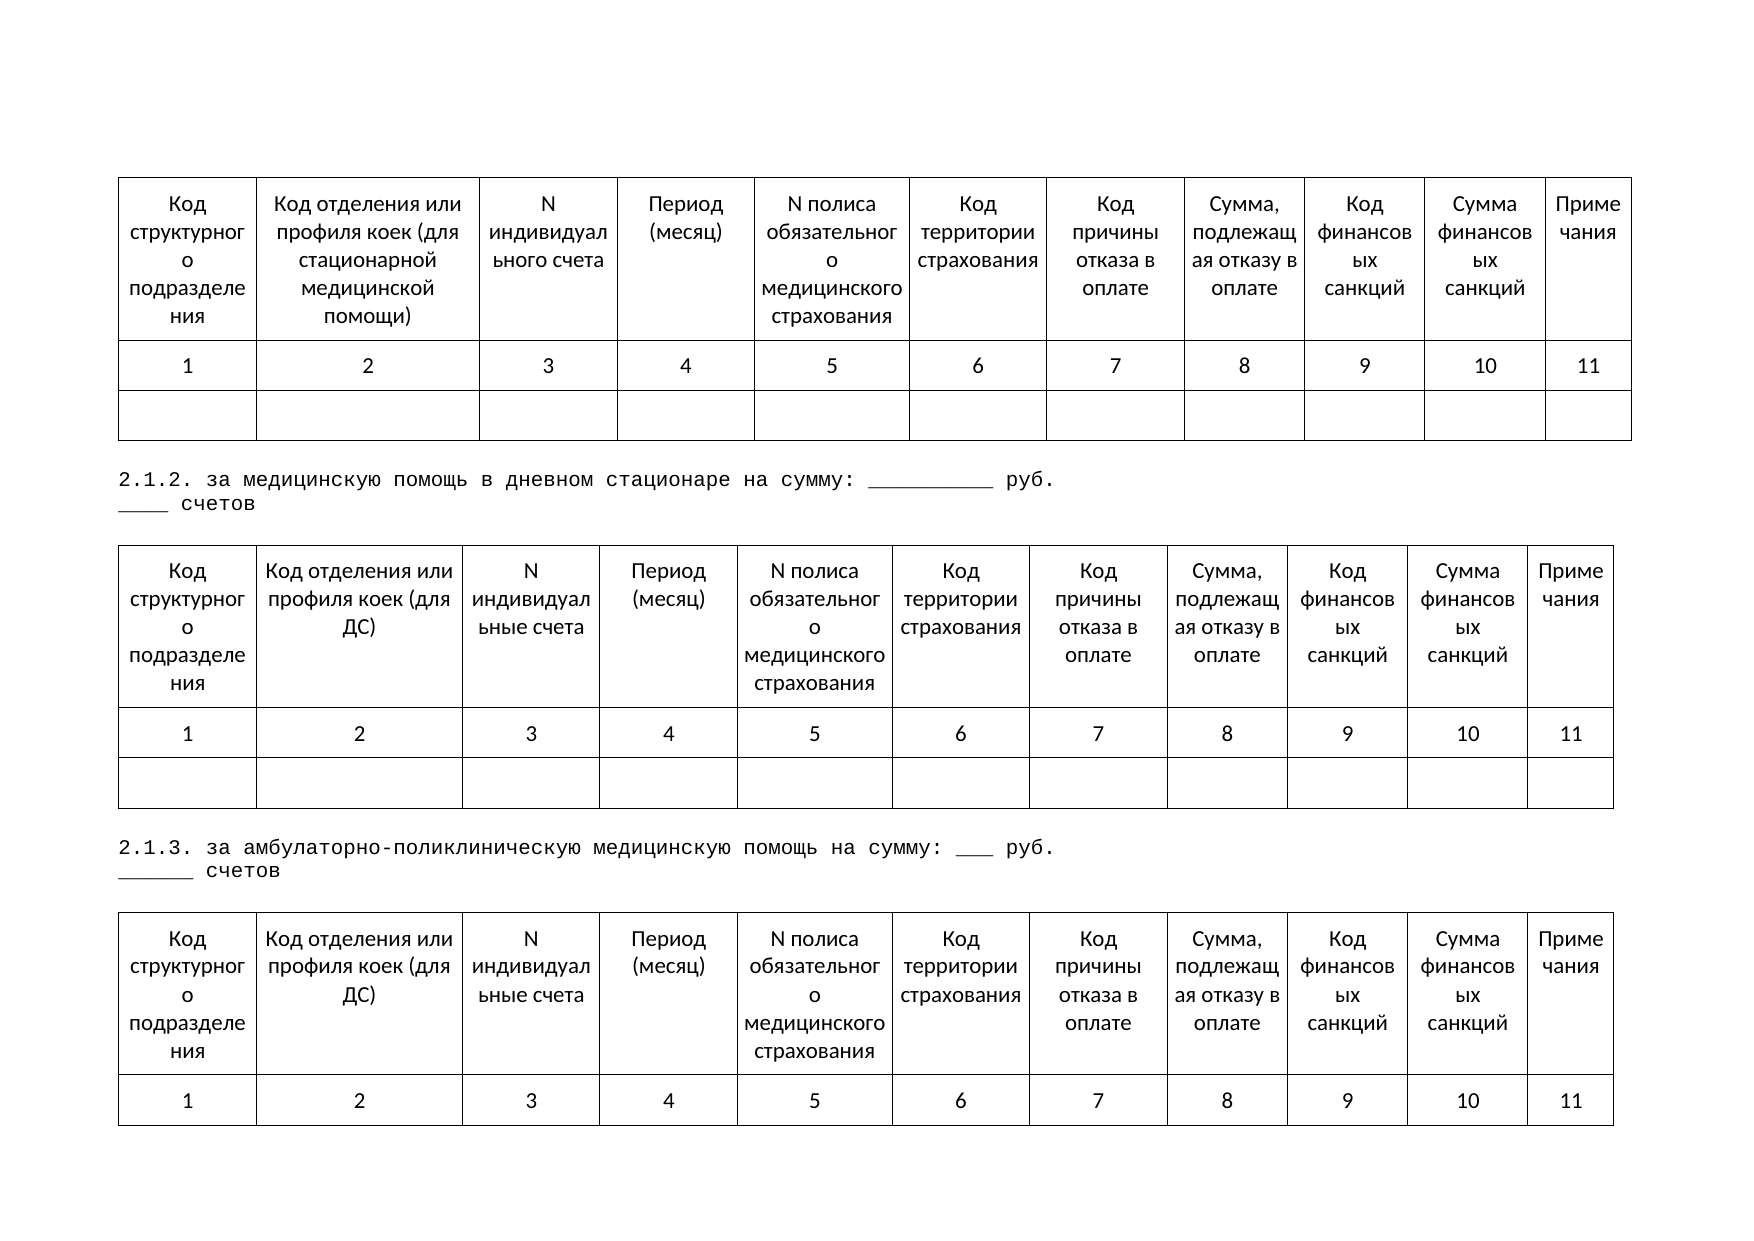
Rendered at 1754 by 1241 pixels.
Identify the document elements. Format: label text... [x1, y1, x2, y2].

table_cell 1 [119, 708, 256, 757]
table_cell [1288, 758, 1407, 808]
table_cell [1030, 758, 1167, 808]
table_cell 3 [463, 1075, 599, 1125]
table_cell 1 [119, 341, 256, 390]
table_cell 8 [1168, 708, 1287, 757]
table_cell 4 [618, 341, 754, 390]
table_header N индивидуальные счета [463, 546, 599, 707]
table_header Примечания [1528, 913, 1613, 1074]
table_cell 10 [1425, 341, 1545, 390]
table_cell 8 [1168, 1075, 1287, 1125]
table_cell 11 [1528, 708, 1613, 757]
table_cell [1528, 758, 1613, 808]
table_header N индивидуального счета [480, 178, 617, 339]
table_cell [1047, 391, 1184, 440]
table_cell [1425, 391, 1545, 440]
table_cell [480, 391, 617, 440]
table_cell 6 [893, 708, 1029, 757]
table_header N индивидуальные счета [463, 913, 599, 1074]
table_header Период (месяц) [600, 546, 737, 707]
table_header Код структурного подразделения [119, 546, 256, 707]
table_header Сумма финансовых санкций [1408, 913, 1527, 1074]
table_cell 1 [119, 1075, 256, 1125]
table_header Сумма финансовых санкций [1425, 178, 1545, 339]
table_cell [1305, 391, 1424, 440]
table_cell 9 [1305, 341, 1424, 390]
table_cell 10 [1408, 1075, 1527, 1125]
table_header Сумма, подлежащая отказу в оплате [1185, 178, 1304, 339]
table_cell [755, 391, 909, 440]
table_cell 2 [257, 708, 462, 757]
text ____ счетов [118, 493, 1636, 517]
table_cell [1546, 391, 1631, 440]
table_header Сумма финансовых санкций [1408, 546, 1527, 707]
table_cell 9 [1288, 1075, 1407, 1125]
table_cell [257, 391, 479, 440]
table_header Код территории страхования [910, 178, 1046, 339]
table_header Код территории страхования [893, 913, 1029, 1074]
table_cell 10 [1408, 708, 1527, 757]
table_cell 8 [1185, 341, 1304, 390]
table_cell [618, 391, 754, 440]
table_cell 5 [738, 708, 892, 757]
table_cell [910, 391, 1046, 440]
table_header Примечания [1546, 178, 1631, 339]
text ______ счетов [118, 860, 1636, 884]
table_header Код отделения или профиля коек (для стационарной медицинской помощи) [257, 178, 479, 339]
table_cell 7 [1030, 708, 1167, 757]
table_cell 5 [755, 341, 909, 390]
table_cell 7 [1030, 1075, 1167, 1125]
table_cell [1408, 758, 1527, 808]
table_cell 5 [738, 1075, 892, 1125]
table_cell 6 [910, 341, 1046, 390]
table_header Код финансовых санкций [1305, 178, 1424, 339]
table_header Сумма, подлежащая отказу в оплате [1168, 546, 1287, 707]
table_header Период (месяц) [600, 913, 737, 1074]
table_header Код территории страхования [893, 546, 1029, 707]
table_header Код финансовых санкций [1288, 913, 1407, 1074]
table_cell 2 [257, 341, 479, 390]
table_cell 11 [1546, 341, 1631, 390]
table_cell [893, 758, 1029, 808]
table_cell 7 [1047, 341, 1184, 390]
table_header Код структурного подразделения [119, 178, 256, 339]
table_cell 4 [600, 1075, 737, 1125]
text 2.1.2. за медицинскую помощь в дневном стационаре на сумму: __________ руб. [118, 469, 1636, 493]
table_cell 6 [893, 1075, 1029, 1125]
table_header Код отделения или профиля коек (для ДС) [257, 546, 462, 707]
table_cell [1185, 391, 1304, 440]
table_cell [257, 758, 462, 808]
table_header Примечания [1528, 546, 1613, 707]
text 2.1.3. за амбулаторно-поликлиническую медицинскую помощь на сумму: ___ руб. [118, 837, 1636, 860]
table_cell [738, 758, 892, 808]
table_cell [600, 758, 737, 808]
table_cell 3 [463, 708, 599, 757]
table_header N полиса обязательного медицинского страхования [738, 546, 892, 707]
table_cell [463, 758, 599, 808]
table_header Код структурного подразделения [119, 913, 256, 1074]
table_header Период (месяц) [618, 178, 754, 339]
table_header Код финансовых санкций [1288, 546, 1407, 707]
table_cell 4 [600, 708, 737, 757]
table_cell 9 [1288, 708, 1407, 757]
table_header Сумма, подлежащая отказу в оплате [1168, 913, 1287, 1074]
table_header Код отделения или профиля коек (для ДС) [257, 913, 462, 1074]
table_cell [119, 391, 256, 440]
table_cell 3 [480, 341, 617, 390]
table_cell 11 [1528, 1075, 1613, 1125]
table_header Код причины отказа в оплате [1047, 178, 1184, 339]
table_cell [119, 758, 256, 808]
table_header N полиса обязательного медицинского страхования [755, 178, 909, 339]
table_cell [1168, 758, 1287, 808]
table_header Код причины отказа в оплате [1030, 913, 1167, 1074]
table_header N полиса обязательного медицинского страхования [738, 913, 892, 1074]
table_header Код причины отказа в оплате [1030, 546, 1167, 707]
table_cell 2 [257, 1075, 462, 1125]
